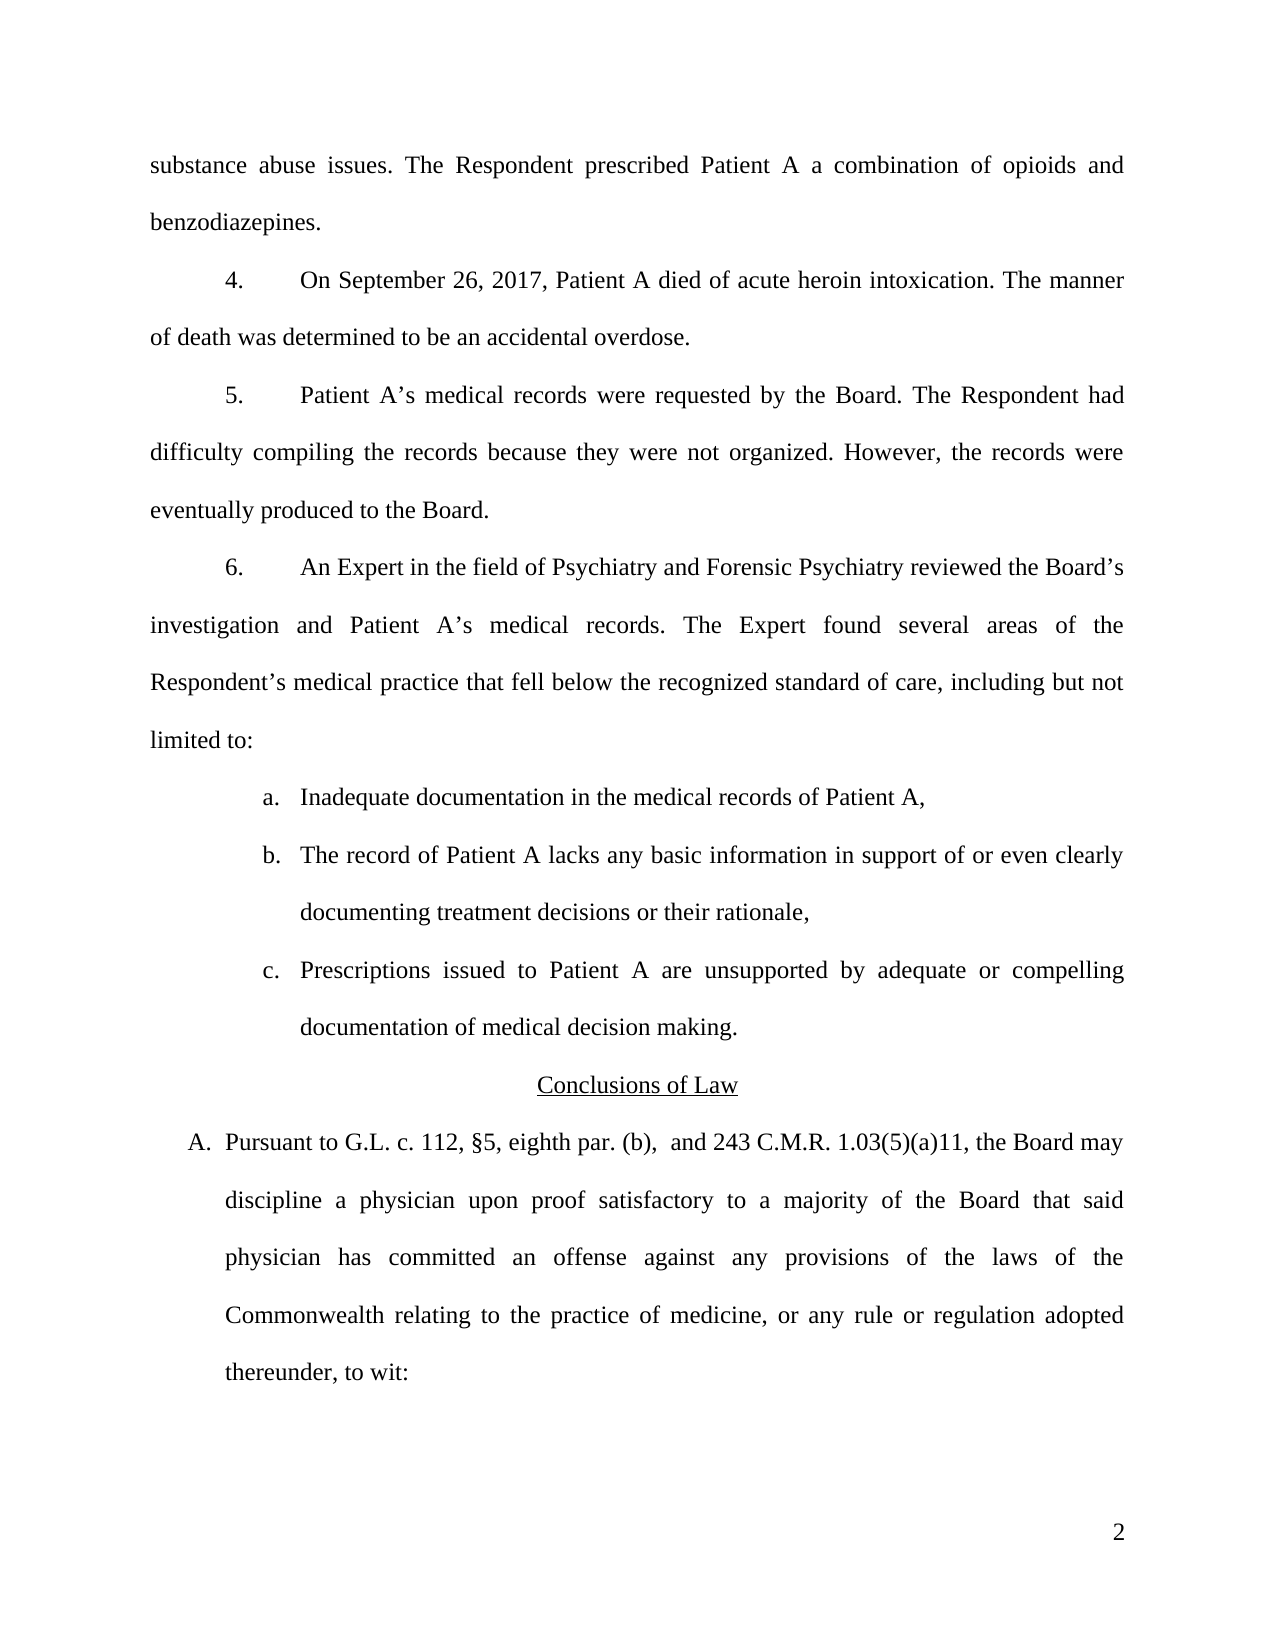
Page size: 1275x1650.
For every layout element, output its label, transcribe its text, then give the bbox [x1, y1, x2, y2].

list Patient A’s medical records were requested by the Board. The Respondent had difficulty compiling the records because they were not organized. However, the records were eventually produced to the Board. [150, 380, 1125, 524]
list Pursuant to G.L. c. 112, §5, eighth par. (b), and 243 C.M.R. 1.03(5)(a)11, the Board may discipline a physician upon proof satisfactory to a majority of the Board that said physician has committed an offense against any provisions of the laws of the Commonwealth relating to the practice of medicine, or any rule or regulation adopted thereunder, to wit: [187, 1127, 1125, 1386]
list On September 26, 2017, Patient A died of acute heroin intoxication. The manner of death was determined to be an accidental overdose. [150, 265, 1125, 351]
list An Expert in the field of Psychiatry and Forensic Psychiatry reviewed the Board’s investigation and Patient A’s medical records. The Expert found several areas of the Respondent’s medical practice that fell below the recognized standard of care, including but not limited to: [150, 552, 1125, 754]
list Prescriptions issued to Patient A are unsupported by adequate or compelling documentation of medical decision making. [262, 955, 1125, 1041]
text Conclusions of Law [150, 1070, 1125, 1099]
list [150, 150, 1125, 236]
list The record of Patient A lacks any basic information in support of or even clearly documenting treatment decisions or their rationale, [262, 840, 1125, 926]
list Inadequate documentation in the medical records of Patient A, [262, 782, 1125, 811]
